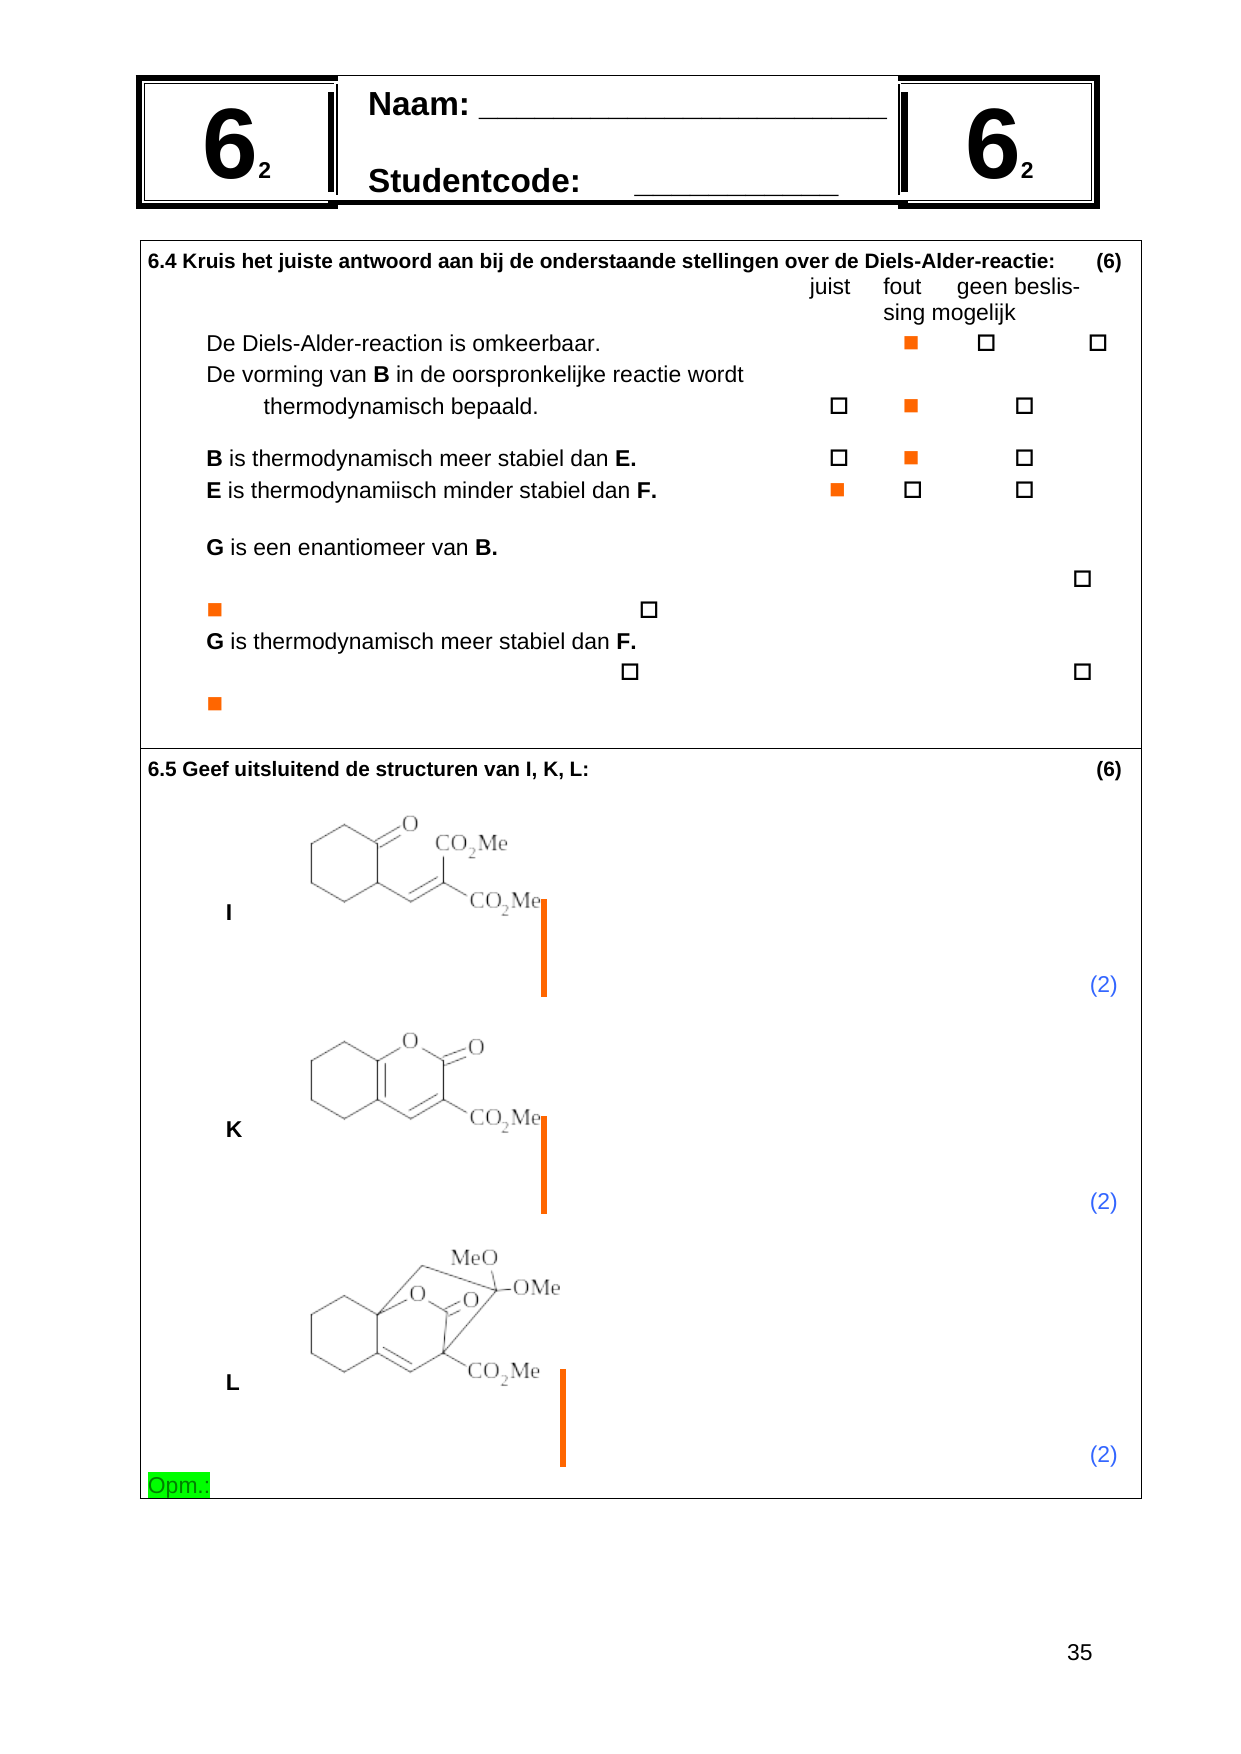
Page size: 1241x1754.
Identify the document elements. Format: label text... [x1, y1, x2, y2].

table_header 6.4 Kruis het juiste antwoord aan bij de onderstaande stellingen over de Diels-Alder-reactie: (6) juist fout geen beslis- sing mogelijk De Diels-Alder-reaction is omkeerbaar. De vorming van B in de oorspronkelijke reactie wordt thermodynamisch bepaald. B is thermodynamisch meer stabiel dan E. E is thermodynamiisch minder stabiel dan F. G is een enantiomeer van B. G is thermodynamisch meer stabiel dan F. [141, 241, 1141, 748]
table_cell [141, 749, 1141, 1498]
